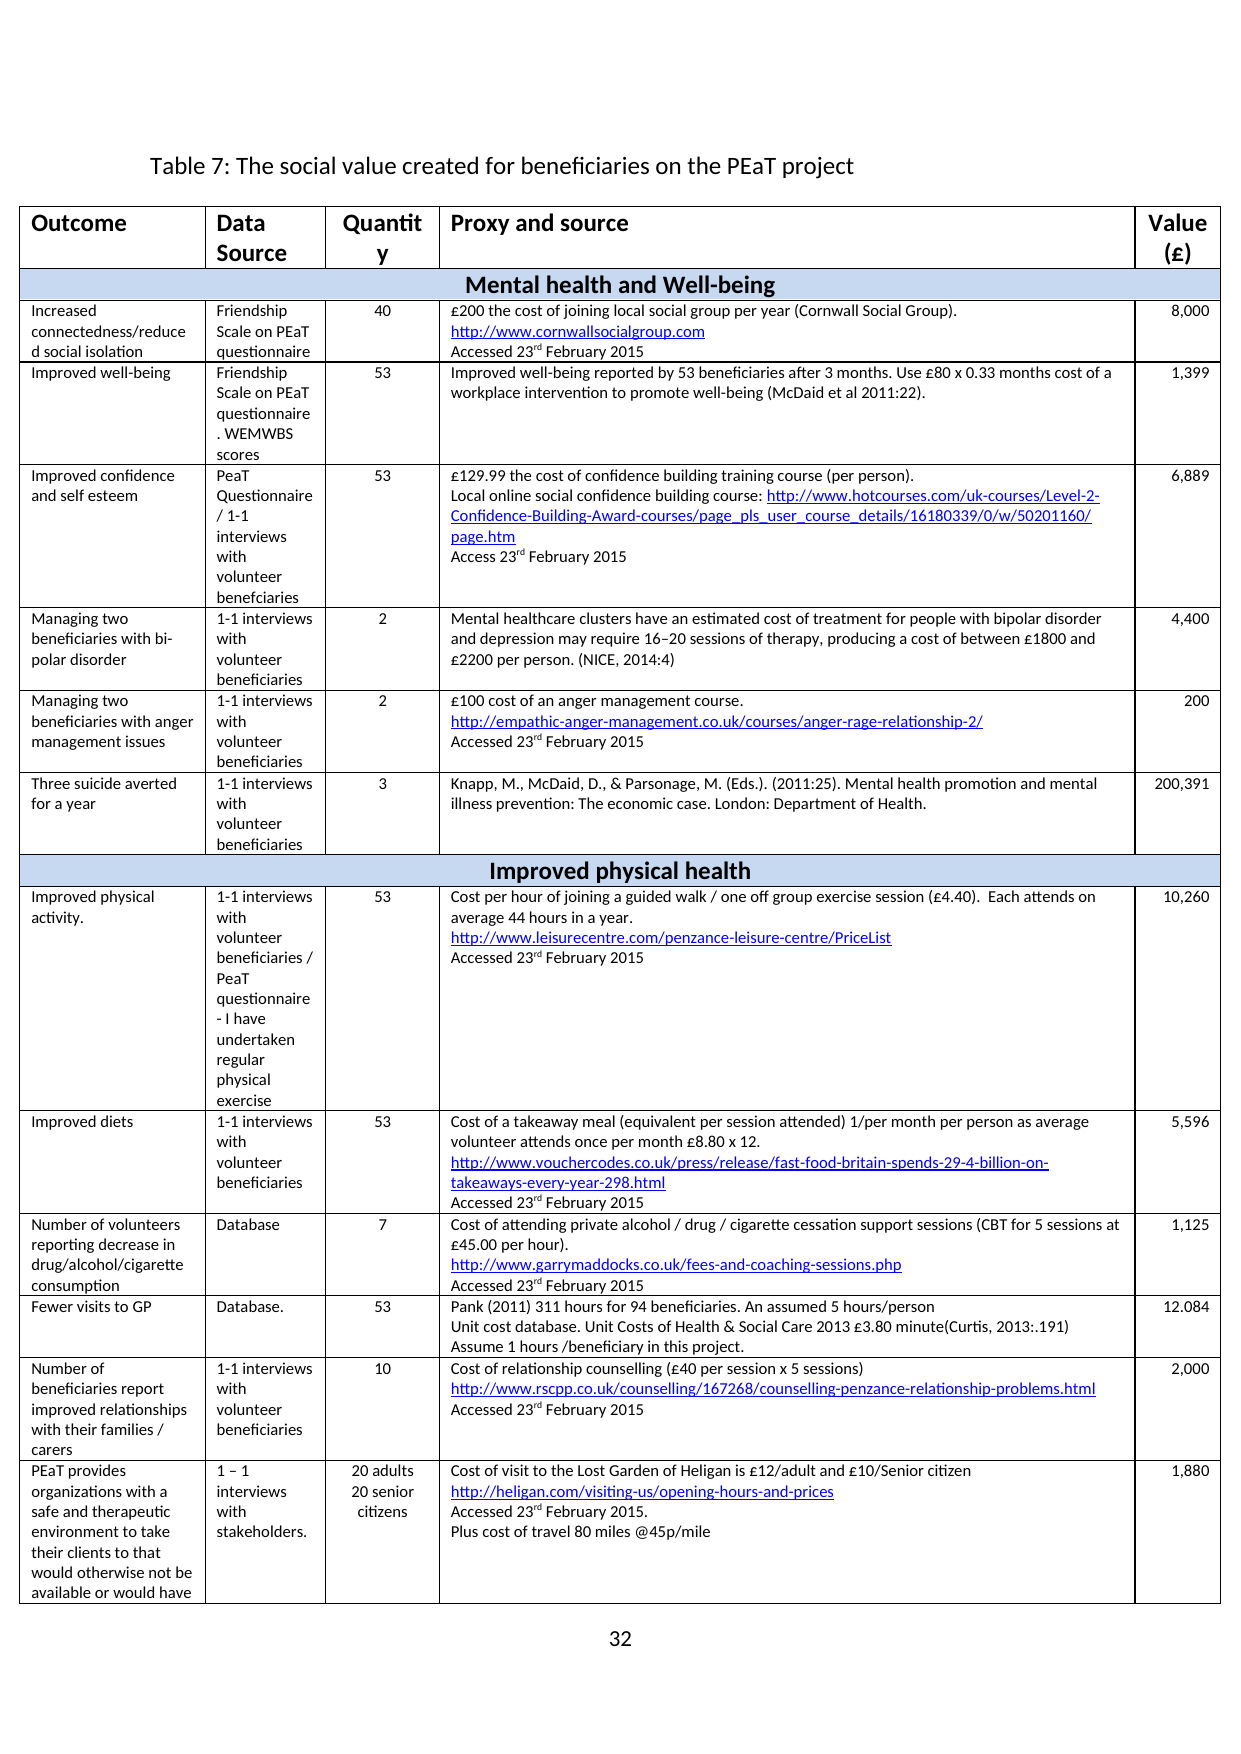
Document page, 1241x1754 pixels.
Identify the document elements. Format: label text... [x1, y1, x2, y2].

table_cell £129.99 the cost of confidence building training course (per person). Local online social confidence building course: http://www.hotcourses.com/uk-courses/Level-2-Confidence-Building-Award-courses/page_pls_user_course_details/16180339/0/w/50201160/page.htm Access 23rd February 2015 [440, 465, 1134, 607]
table_cell 8,000 [1136, 301, 1220, 361]
table_cell Increased connectedness/reduced social isolation [20, 301, 205, 361]
table_header Proxy and source [440, 207, 1134, 268]
table_cell 4,400 [1136, 608, 1220, 689]
table_cell 53 [326, 465, 439, 607]
table_cell 6,889 [1136, 465, 1220, 607]
table_cell Friendship Scale on PEaT questionnaire [206, 301, 325, 361]
table_cell 1-1 interviews with volunteer beneficiaries / PeaT questionnaire - I have undertaken regular physical exercise [206, 887, 325, 1110]
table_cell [206, 1461, 325, 1603]
table_cell 53 [326, 1296, 439, 1357]
table_cell 3 [326, 773, 439, 854]
table_cell 200 [1136, 691, 1220, 772]
table_cell 1-1 interviews with volunteer beneficiaries [206, 773, 325, 854]
table_cell Cost of relationship counselling (£40 per session x 5 sessions) http://www.rscpp.co.uk/counselling/167268/counselling-penzance-relationship-problems.html Accessed 23rd February 2015 [440, 1358, 1134, 1460]
table_cell Improved physical health [20, 855, 1220, 886]
table_cell 2 [326, 608, 439, 689]
table_cell Mental healthcare clusters have an estimated cost of treatment for people with bipolar disorder and depression may require 16–20 sessions of therapy, producing a cost of between £1800 and £2200 per person. (NICE, 2014:4) [440, 608, 1134, 689]
table_cell Improved well-being reported by 53 beneficiaries after 3 months. Use £80 x 0.33 months cost of a workplace intervention to promote well-being (McDaid et al 2011:22). [440, 363, 1134, 464]
table_cell 2,000 [1136, 1358, 1220, 1460]
table_cell 12.084 [1136, 1296, 1220, 1357]
table_cell 5,596 [1136, 1111, 1220, 1213]
table_cell Database. [206, 1296, 325, 1357]
table_cell Number of beneficiaries report improved relationships with their families / carers [20, 1358, 205, 1460]
table_cell 200,391 [1136, 773, 1220, 854]
table_cell 1,880 [1136, 1461, 1220, 1603]
table_cell £100 cost of an anger management course. http://empathic-anger-management.co.uk/courses/anger-rage-relationship-2/ Accessed 23rd February 2015 [440, 691, 1134, 772]
table_cell 53 [326, 887, 439, 1110]
table_cell Knapp, M., McDaid, D., & Parsonage, M. (Eds.). (2011:25). Mental health promotion and mental illness prevention: The economic case. London: Department of Health. [440, 773, 1134, 854]
table_cell 10 [326, 1358, 439, 1460]
table_cell Improved physical activity. [20, 887, 205, 1110]
table_cell 1-1 interviews with volunteer beneficiaries [206, 691, 325, 772]
table_cell Three suicide averted for a year [20, 773, 205, 854]
table_cell Number of volunteers reporting decrease in drug/alcohol/cigarette consumption [20, 1214, 205, 1295]
table_cell PeaT Questionnaire / 1-1 interviews with volunteer benefciaries [206, 465, 325, 607]
table_cell 1-1 interviews with volunteer beneficiaries [206, 1358, 325, 1460]
table_cell £200 the cost of joining local social group per year (Cornwall Social Group). http://www.cornwallsocialgroup.com Accessed 23rd February 2015 [440, 301, 1134, 361]
table_cell Improved confidence and self esteem [20, 465, 205, 607]
table_header Value (£) [1136, 207, 1220, 268]
table_cell 1,125 [1136, 1214, 1220, 1295]
table_cell Cost of attending private alcohol / drug / cigarette cessation support sessions (CBT for 5 sessions at £45.00 per hour). http://www.garrymaddocks.co.uk/fees-and-coaching-sessions.php Accessed 23rd February 2015 [440, 1214, 1134, 1295]
table_cell Friendship Scale on PEaT questionnaire. WEMWBS scores [206, 363, 325, 464]
table_cell 1-1 interviews with volunteer beneficiaries [206, 608, 325, 689]
text Table 7: The social value created for beneficiaries on the PEaT project [150, 150, 1090, 181]
table_cell Pank (2011) 311 hours for 94 beneficiaries. An assumed 5 hours/person Unit cost database. Unit Costs of Health & Social Care 2013 £3.80 minute(Curtis, 2013:.191) Assume 1 hours /beneficiary in this project. [440, 1296, 1134, 1357]
table_cell 40 [326, 301, 439, 361]
table_header Data Source [206, 207, 325, 268]
table_cell 7 [326, 1214, 439, 1295]
table_cell Database [206, 1214, 325, 1295]
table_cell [20, 1461, 205, 1603]
table_cell 53 [326, 363, 439, 464]
table_cell Improved diets [20, 1111, 205, 1213]
table_header Quantity [326, 207, 439, 268]
table_cell Cost of a takeaway meal (equivalent per session attended) 1/per month per person as average volunteer attends once per month £8.80 x 12. http://www.vouchercodes.co.uk/press/release/fast-food-britain-spends-29-4-billion-on-takeaways-every-year-298.html Accessed 23rd February 2015 [440, 1111, 1134, 1213]
table_cell Managing two beneficiaries with bi-polar disorder [20, 608, 205, 689]
table_cell 2 [326, 691, 439, 772]
table_cell Mental health and Well-being [20, 269, 1220, 299]
table_cell 10,260 [1136, 887, 1220, 1110]
table_header Outcome [20, 207, 205, 268]
table_cell Improved well-being [20, 363, 205, 464]
table_cell Cost per hour of joining a guided walk / one off group exercise session (£4.40). Each attends on average 44 hours in a year. http://www.leisurecentre.com/penzance-leisure-centre/PriceList Accessed 23rd February 2015 [440, 887, 1134, 1110]
table_cell 53 [326, 1111, 439, 1213]
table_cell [326, 1461, 439, 1603]
table_cell 1-1 interviews with volunteer beneficiaries [206, 1111, 325, 1213]
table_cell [440, 1461, 1134, 1603]
table_cell Managing two beneficiaries with anger management issues [20, 691, 205, 772]
table_cell 1,399 [1136, 363, 1220, 464]
table_cell Fewer visits to GP [20, 1296, 205, 1357]
